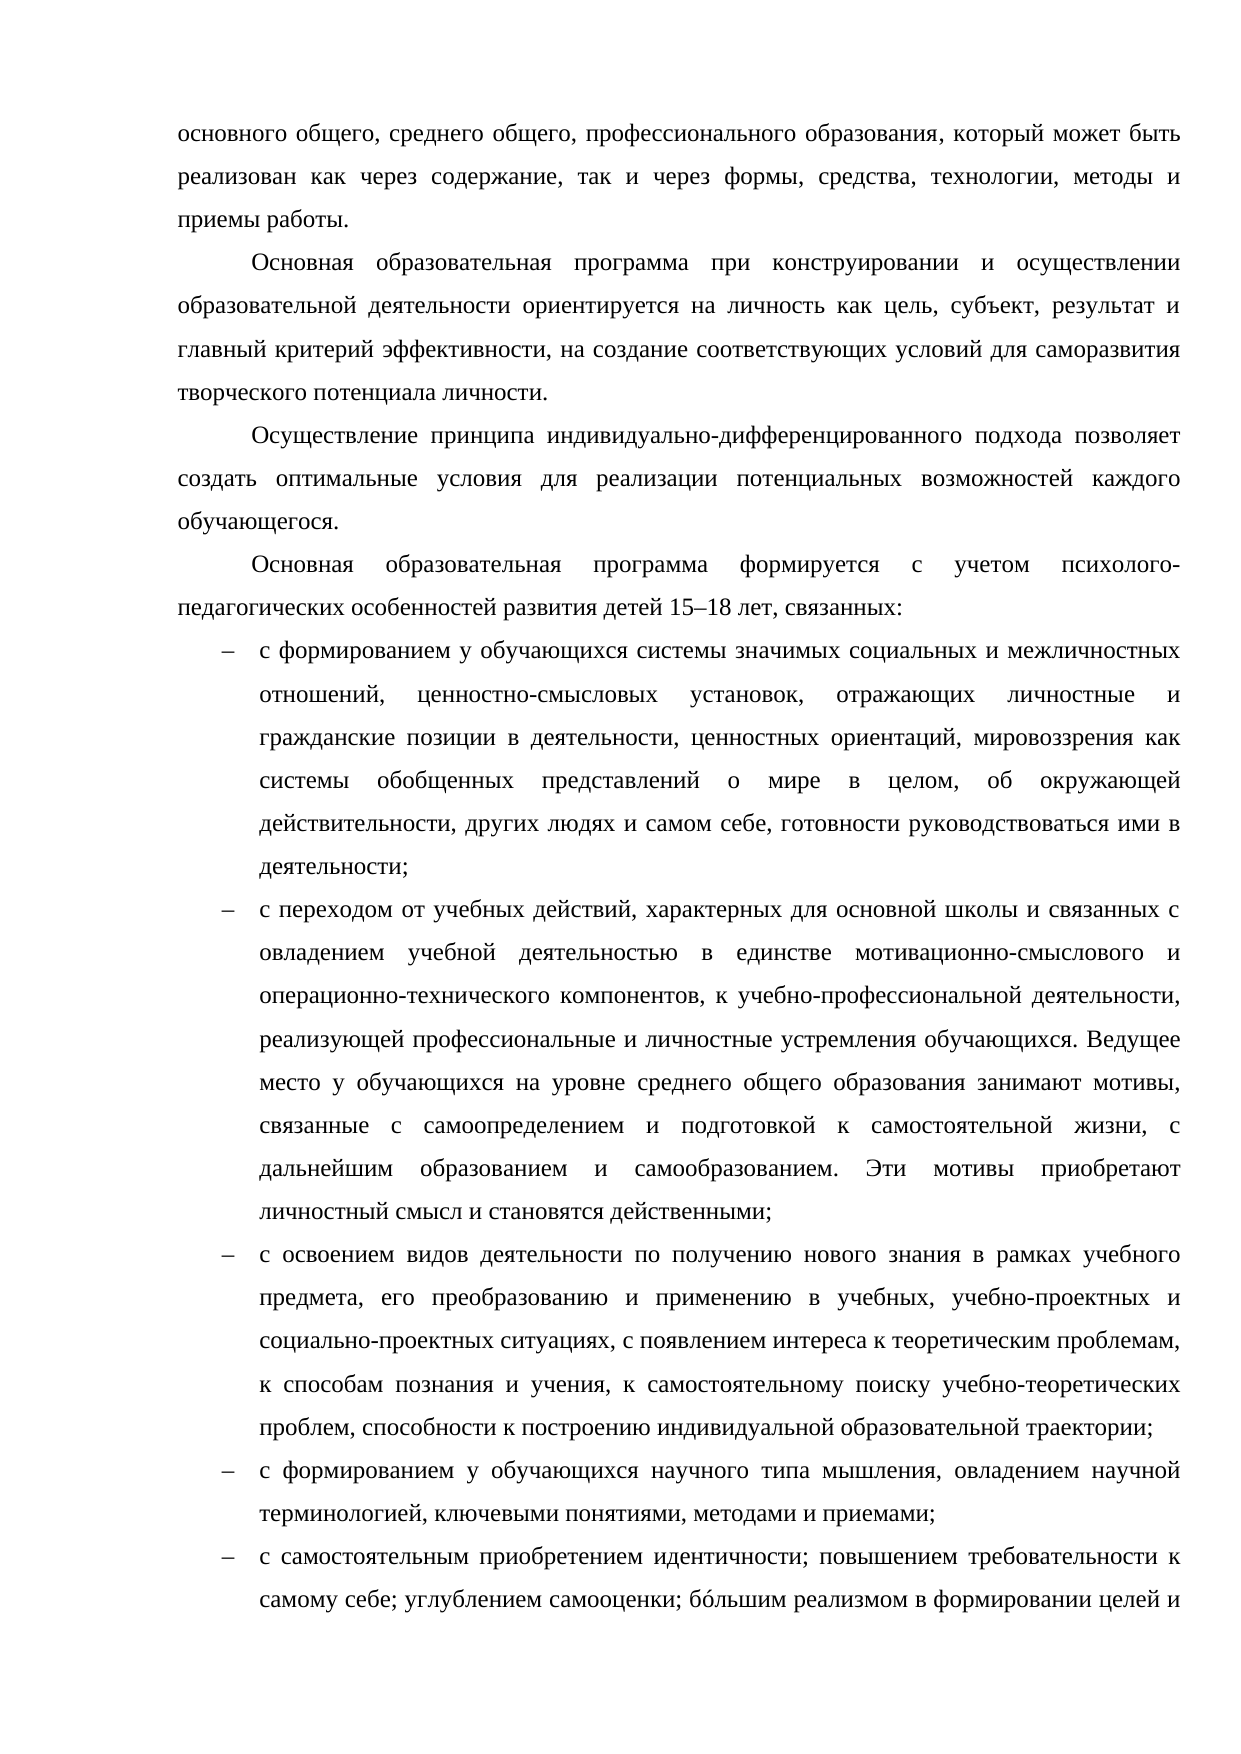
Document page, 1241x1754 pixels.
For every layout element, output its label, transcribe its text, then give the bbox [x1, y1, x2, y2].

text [177, 118, 1181, 233]
text с формированием у обучающихся научного типа мышления, овладением научной терминологией, ключевыми понятиями, методами и приемами; [222, 1455, 1181, 1527]
text Основная образовательная программа при конструировании и осуществлении образовательной деятельности ориентируется на личность как цель, субъект, результат и главный критерий эффективности, на создание соответствующих условий для саморазвития творческого потенциала личности. [177, 247, 1181, 406]
text с формированием у обучающихся системы значимых социальных и межличностных отношений, ценностно-смысловых установок, отражающих личностные и гражданские позиции в деятельности, ценностных ориентаций, мировоззрения как системы обобщенных представлений о мире в целом, об окружающей действительности, других людях и самом себе, готовности руководствоваться ими в деятельности; [222, 636, 1181, 880]
text с переходом от учебных действий, характерных для основной школы и связанных с овладением учебной деятельностью в единстве мотивационно-смыслового и операционно-технического компонентов, к учебно-профессиональной деятельности, реализующей профессиональные и личностные устремления обучающихся. Ведущее место у обучающихся на уровне среднего общего образования занимают мотивы, связанные с самоопределением и подготовкой к самостоятельной жизни, с дальнейшим образованием и самообразованием. Эти мотивы приобретают личностный смысл и становятся действенными; [222, 894, 1181, 1225]
text Основная образовательная программа формируется с учетом психолого-педагогических особенностей развития детей 15–18 лет, связанных: [177, 549, 1181, 621]
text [222, 1541, 1181, 1613]
text Осуществление принципа индивидуально-дифференцированного подхода позволяет создать оптимальные условия для реализации потенциальных возможностей каждого обучающегося. [177, 420, 1181, 535]
text с освоением видов деятельности по получению нового знания в рамках учебного предмета, его преобразованию и применению в учебных, учебно-проектных и социально-проектных ситуациях, с появлением интереса к теоретическим проблемам, к способам познания и учения, к самостоятельному поиску учебно-теоретических проблем, способности к построению индивидуальной образовательной траектории; [222, 1239, 1181, 1441]
